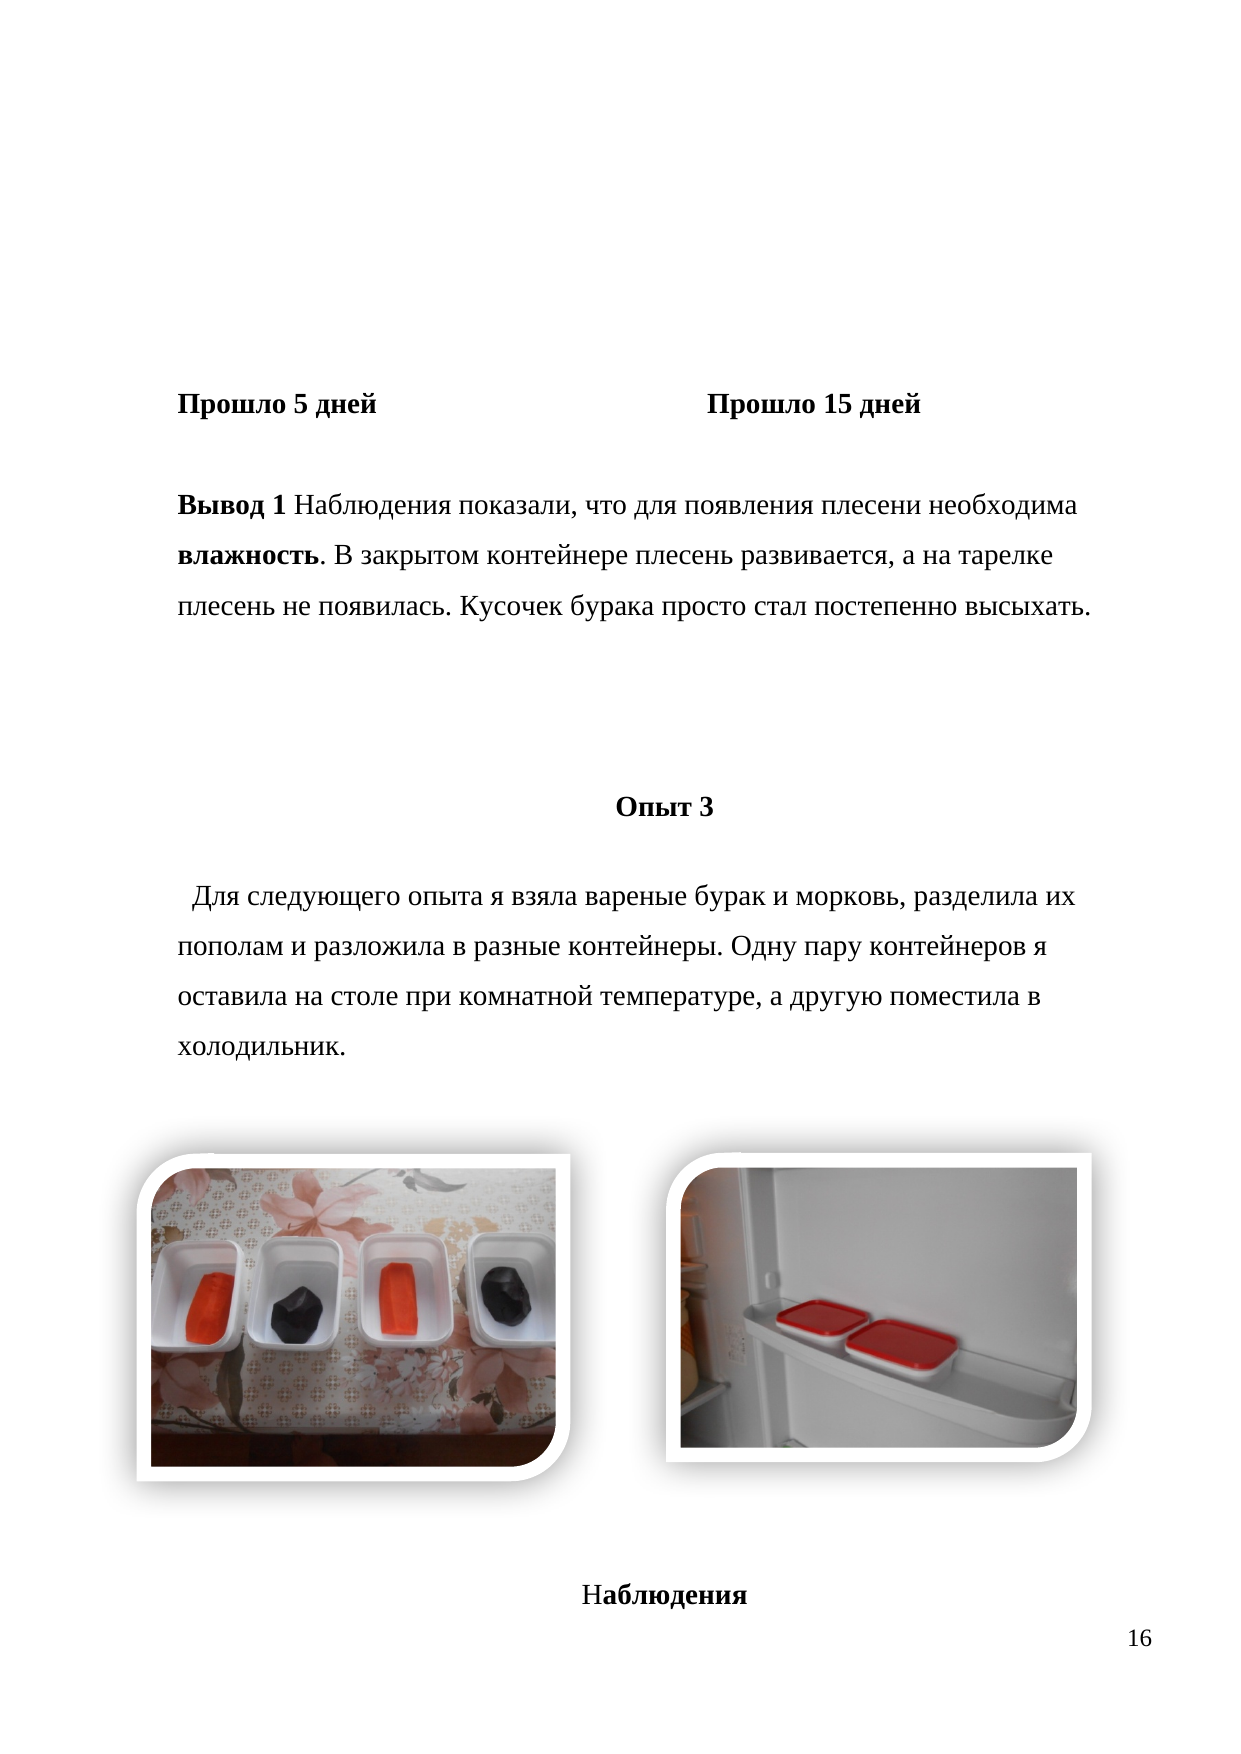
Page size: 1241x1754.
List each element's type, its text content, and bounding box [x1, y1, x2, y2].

text Для следующего опыта я взяла вареные бурак и морковь, разделила их пополам и разложила в разные контейнеры. Одну пару контейнеров я оставила на столе при комнатной температуре, а другую поместила в холодильник. [177, 878, 1152, 1062]
text Вывод 1 Наблюдения показали, что для появления плесени необходима влажность. В закрытом контейнере плесень развивается, а на тарелке плесень не появилась. Кусочек бурака просто стал постепенно высыхать. [177, 487, 1152, 621]
picture [152, 1169, 555, 1466]
text Прошло 5 дней Прошло 15 дней [177, 386, 1152, 420]
text Наблюдения [177, 1577, 1152, 1611]
picture [681, 1168, 1077, 1447]
text Опыт 3 [177, 789, 1152, 822]
